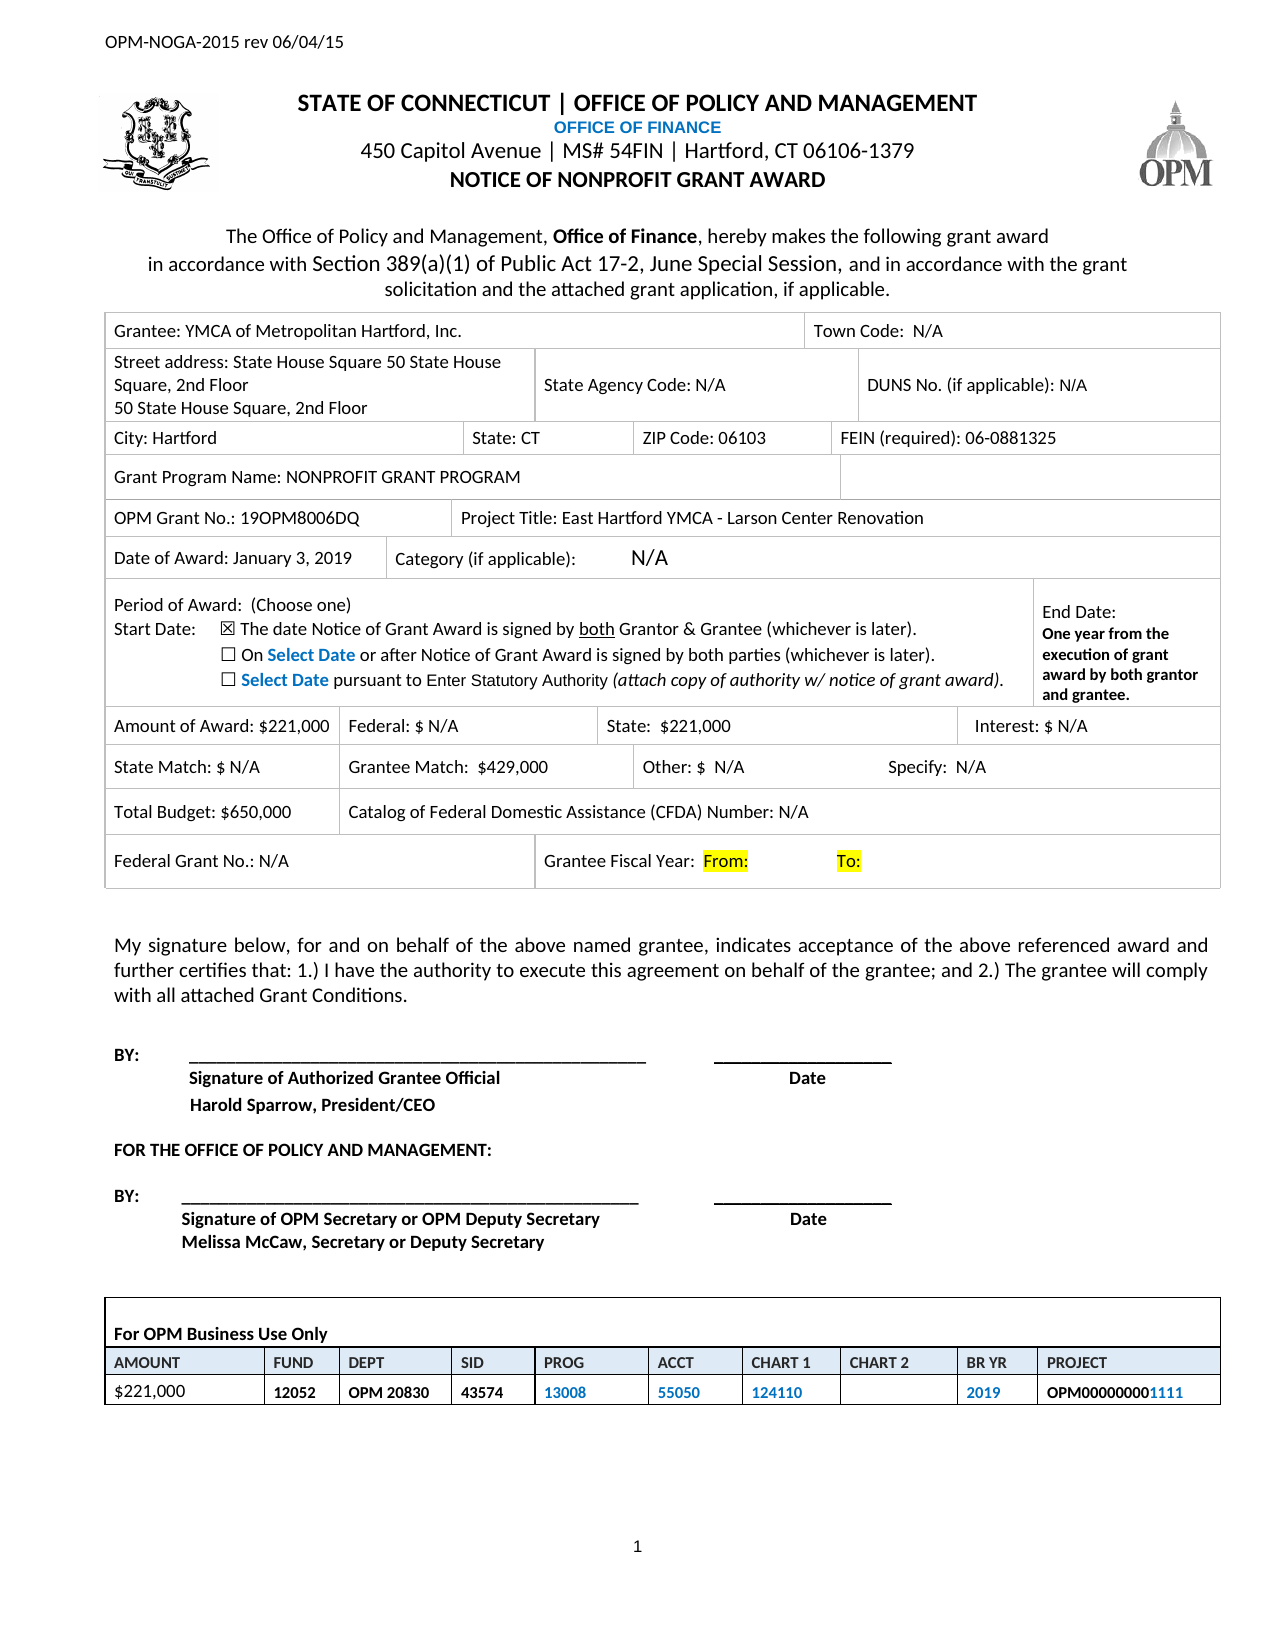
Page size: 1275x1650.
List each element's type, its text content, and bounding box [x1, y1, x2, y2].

table_cell PROG [536, 1348, 648, 1374]
table_cell 55050 [649, 1375, 742, 1404]
table_cell Other: $ N/A Specify: N/A [634, 745, 1220, 788]
table_cell State Match: $ N/A [106, 745, 339, 788]
table_cell FEIN (required): 06-0881325 [832, 422, 1220, 454]
text The Office of Policy and Management, , hereby makes the following grant award [105, 223, 1170, 249]
table_cell Grant Program Name: NONPROFIT GRANT PROGRAM [106, 455, 840, 499]
table_cell [743, 1298, 1220, 1346]
table_cell ACCT [649, 1348, 742, 1374]
table_cell Date of Award: January 3, 2019 [106, 537, 386, 578]
table_cell City: Hartford [106, 422, 463, 454]
table_cell State: $221,000 [598, 707, 957, 744]
table_cell ZIP Code: 06103 [634, 422, 831, 454]
table_cell DEPT [340, 1348, 451, 1374]
table_cell State: CT [464, 422, 633, 454]
table_cell FUND [265, 1348, 339, 1374]
table_cell 124110 [743, 1375, 840, 1404]
table_cell SID [452, 1348, 534, 1374]
table_cell Category (if applicable): N/A [387, 537, 1220, 578]
table_cell Project Title: East Hartford YMCA - Larson Center Renovation [452, 500, 1220, 536]
picture [1137, 98, 1215, 187]
table_cell [841, 455, 1220, 499]
text NOTICE OF NONPROFIT GRANT AWARD [105, 165, 1170, 193]
table_cell Period of Award: (Choose one) Start Date: The date Notice of Grant Award is signed by both Grantor & Grantee (whichever is later). On or after Notice of Grant Award is signed by both parties (whichever is later). pursuant to (attach copy of authority w/ notice of grant award). [106, 579, 1033, 706]
table_cell PROJECT [1038, 1348, 1220, 1374]
text 450 Capitol Avenue | MS# | Hartford, CT 06106-1379 [220, 137, 1137, 165]
table_cell Grantee Match: $429,000 [340, 745, 633, 788]
table_cell DUNS No. (if applicable): [859, 349, 1220, 421]
picture [97, 93, 220, 192]
table_cell Grantee Fiscal Year: From: To: [536, 835, 1220, 887]
table_cell $221,000 [106, 1375, 264, 1404]
table_cell OPM000000001111 [1038, 1375, 1220, 1404]
table_cell Catalog of Federal Domestic Assistance (CFDA) Number: N/A [340, 789, 1220, 834]
table_cell For OPM Business Use Only [106, 1298, 742, 1346]
table_cell End Date: One year from the execution of grant award by both grantor and grantee. [1034, 579, 1220, 706]
text in accordance with Section 389(a)(1) of Public Act 17-2, June Special Session, and in accordance with the grant solicitation and the attached grant application, if applicable. [105, 249, 1170, 302]
table_cell State Agency Code: N/A [536, 349, 858, 421]
table_cell 13008 [536, 1375, 648, 1404]
text STATE OF CONNECTICUT | OFFICE OF POLICY AND MANAGEMENT [105, 87, 1170, 117]
table_cell AMOUNT [106, 1348, 264, 1374]
table_header Grantee: YMCA of Metropolitan Hartford, Inc. [106, 313, 804, 348]
table_cell CHART 2 [841, 1348, 957, 1374]
table_cell 12052 [265, 1375, 339, 1404]
table_cell Amount of Award: $221,000 [106, 707, 339, 744]
table_cell Federal Grant No.: N/A [106, 835, 534, 887]
table_cell OPM 20830 [340, 1375, 451, 1404]
table_header Town Code: N/A [805, 313, 1220, 348]
table_cell Total Budget: $650,000 [106, 789, 339, 834]
table_cell CHART 1 [743, 1348, 840, 1374]
table_cell [841, 1375, 957, 1404]
table_cell Interest: $ N/A [958, 707, 1220, 744]
table_cell BR YR [958, 1348, 1037, 1374]
table_cell 2019 [958, 1375, 1037, 1404]
table_cell Street address: State House Square 50 State House Square, 2nd Floor 50 State House Square, 2nd Floor [106, 349, 534, 421]
text OFFICE OF FINANCE [220, 117, 1137, 137]
table_cell Federal: $ N/A [340, 707, 597, 744]
table_cell OPM Grant No.: 19OPM8006DQ [106, 500, 451, 536]
table_cell 43574 [452, 1375, 534, 1404]
table_cell My signature below, for and on behalf of the above named grantee, indicates acceptance of the above referenced award and further certifies that: 1.) I have the authority to execute this agreement on behalf of the grantee; and 2.) The grantee will comply with all attached Grant Conditions. BY: _________________________________________________ ___________________ Signature of Authorized Grantee Official Date Harold Sparrow, President/CEO FOR THE OFFICE OF POLICY AND MANAGEMENT: BY: _________________________________________________ ___________________ Signature of OPM Secretary or OPM Deputy Secretary Date Melissa McCaw, Secretary or Deputy Secretary [106, 889, 1220, 1297]
